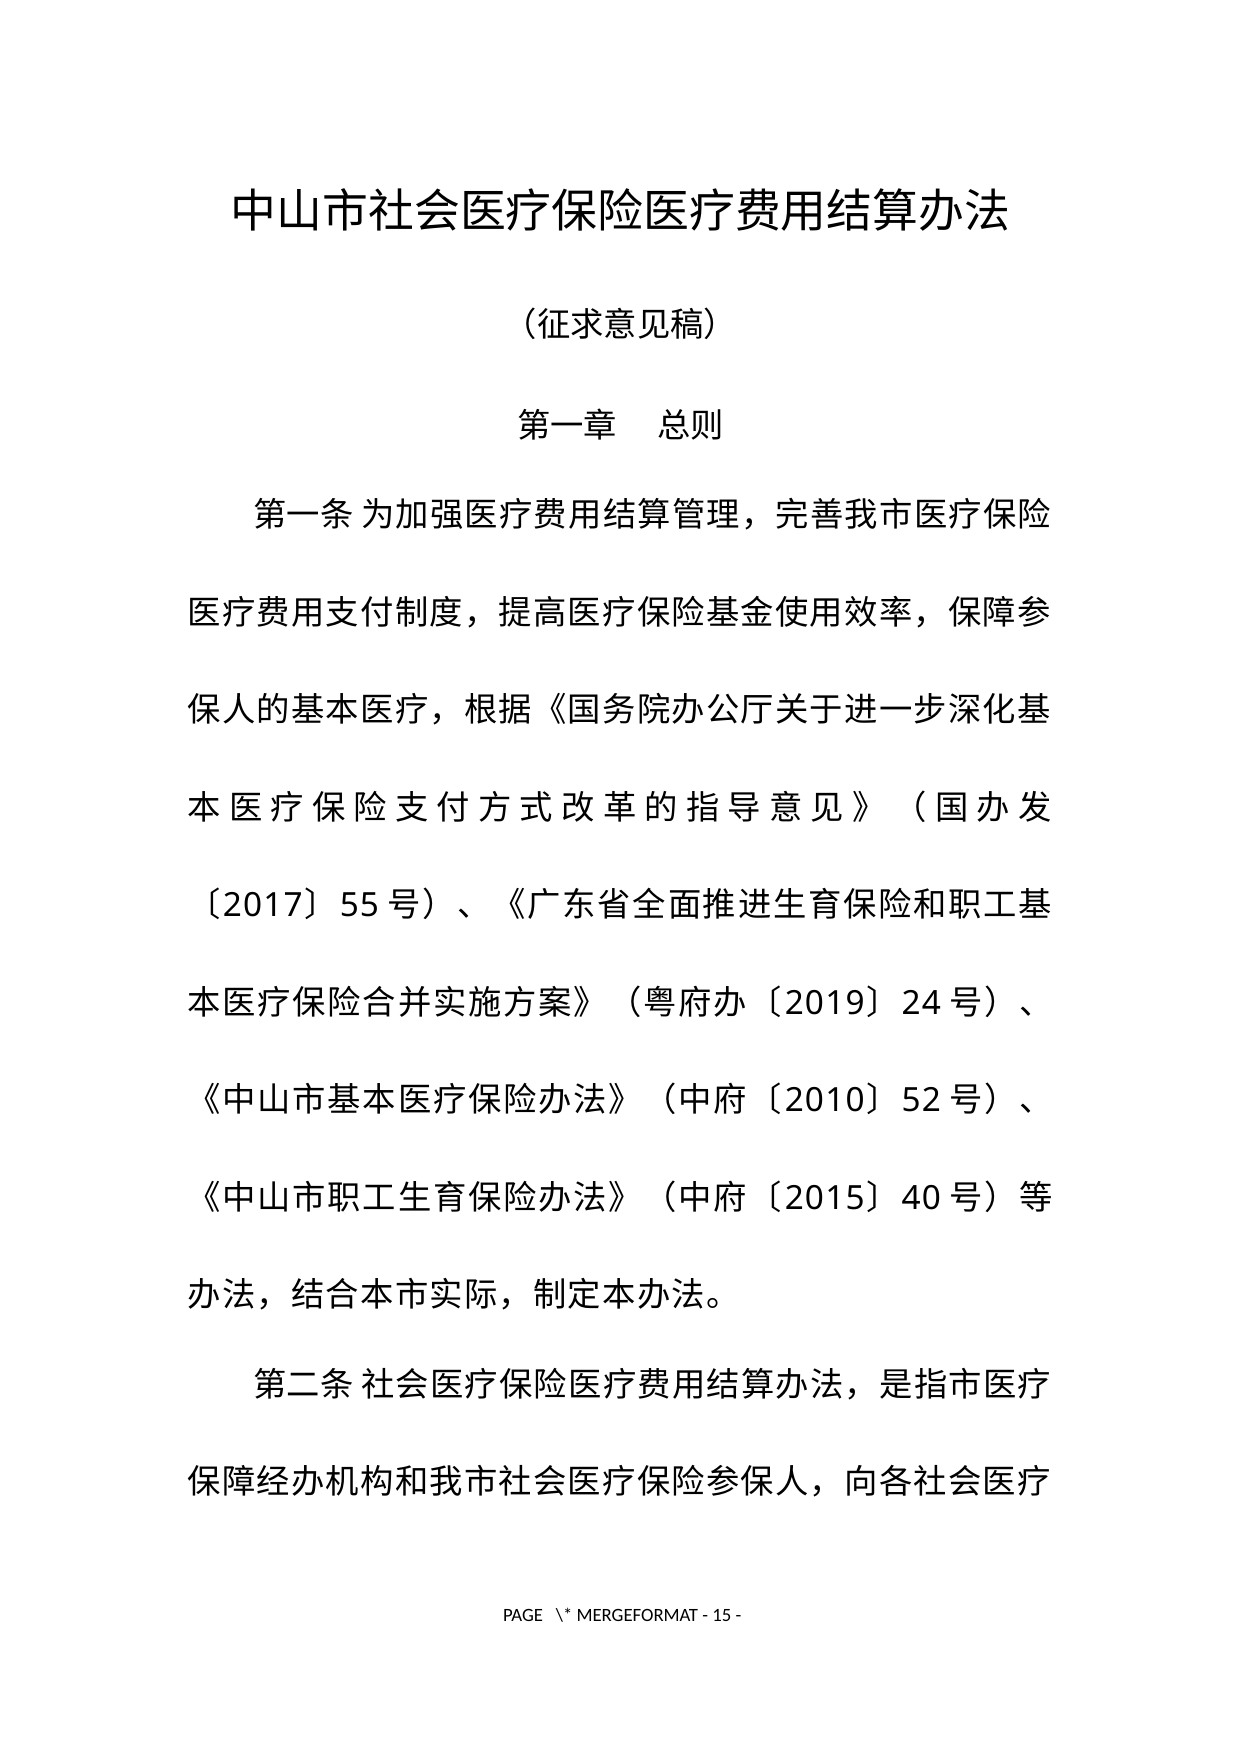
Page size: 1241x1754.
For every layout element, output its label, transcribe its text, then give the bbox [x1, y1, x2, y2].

text 第一条 为加强医疗费用结算管理，完善我市医疗保险医疗费用支付制度，提高医疗保险基金使用效率，保障参保人的基本医疗，根据《国务院办公厅关于进一步深化基本医疗保险支付方式改革的指导意见》（国办发〔2017〕55号）、《广东省全面推进生育保险和职工基本医疗保险合并实施方案》（粤府办〔2019〕24号）、《中山市基本医疗保险办法》（中府〔2010〕52号）、《中山市职工生育保险办法》（中府〔2015〕40号）等办法，结合本市实际，制定本办法。 [187, 480, 1053, 1325]
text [187, 1349, 1053, 1511]
text 第一章 总则 [187, 391, 1053, 456]
text （征求意见稿） [187, 289, 1053, 354]
text 中山市社会医疗保险医疗费用结算办法 [187, 158, 1053, 256]
